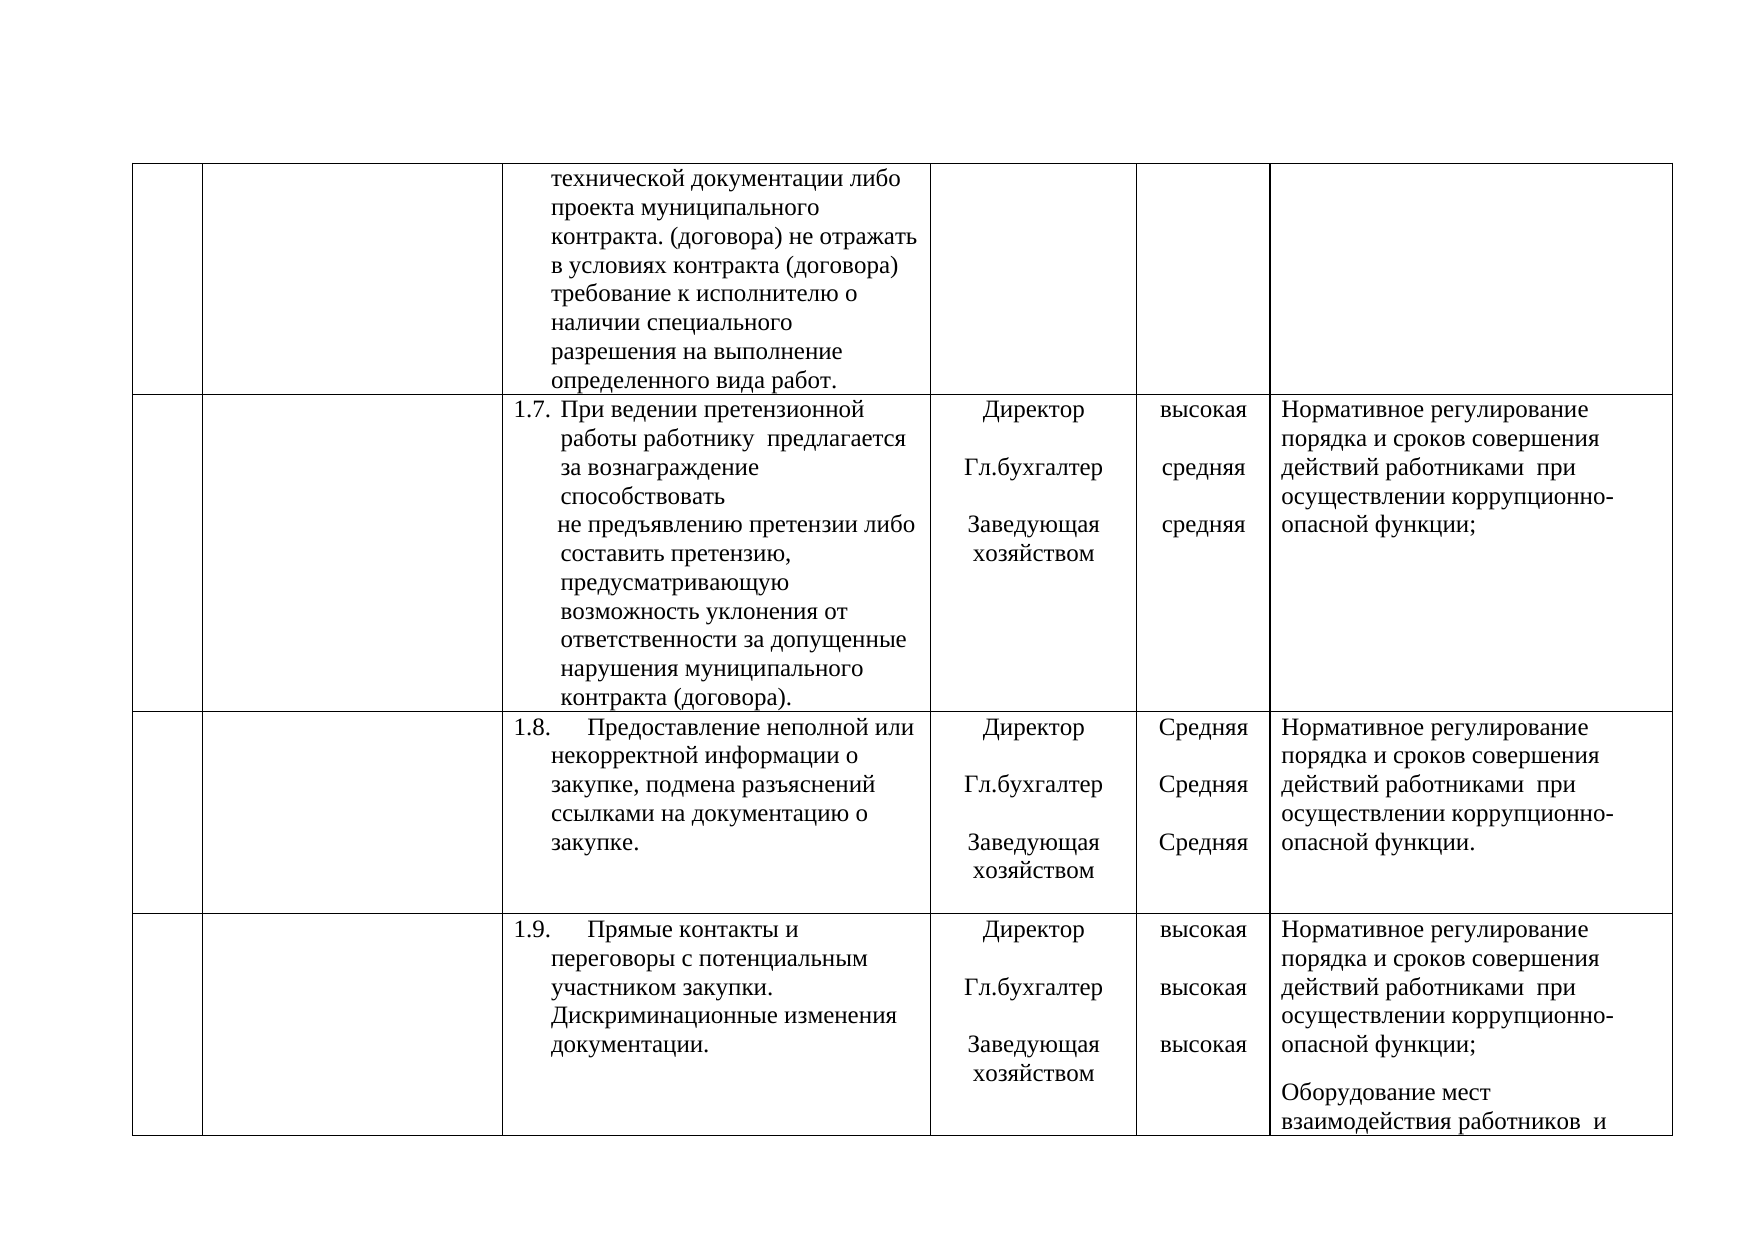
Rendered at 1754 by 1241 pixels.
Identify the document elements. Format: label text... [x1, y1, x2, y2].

table_cell [203, 914, 502, 1134]
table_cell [1271, 164, 1672, 393]
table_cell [1137, 164, 1269, 393]
table_cell Предоставление неполной или некорректной информации о закупке, подмена разъяснений ссылками на документацию о закупке. [503, 712, 930, 913]
table_cell Средняя Средняя Средняя [1137, 712, 1269, 913]
table_cell [133, 914, 202, 1134]
table_cell При ведении претензионной работы работнику предлагается за вознаграждение способствовать не предъявлению претензии либо составить претензию, предусматривающую возможность уклонения от ответственности за допущенные нарушения муниципального контракта (договора). [503, 395, 930, 711]
table_cell [133, 712, 202, 913]
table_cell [1137, 914, 1269, 1134]
table_cell Нормативное регулирование порядка и сроков совершения действий работниками при осуществлении коррупционно-опасной функции; [1271, 395, 1672, 711]
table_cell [503, 914, 930, 1134]
table_cell [203, 395, 502, 711]
table_cell [203, 712, 502, 913]
table_cell Нормативное регулирование порядка и сроков совершения действий работниками при осуществлении коррупционно-опасной функции. [1271, 712, 1672, 913]
table_cell [133, 164, 202, 393]
table_cell Директор Гл.бухгалтер Заведующая хозяйством [931, 395, 1136, 711]
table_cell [931, 164, 1136, 393]
table_cell Директор Гл.бухгалтер Заведующая хозяйством [931, 712, 1136, 913]
table_cell высокая средняя средняя [1137, 395, 1269, 711]
table_cell [203, 164, 502, 393]
table_cell [133, 395, 202, 711]
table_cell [931, 914, 1136, 1134]
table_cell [1271, 914, 1672, 1134]
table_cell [503, 164, 930, 393]
